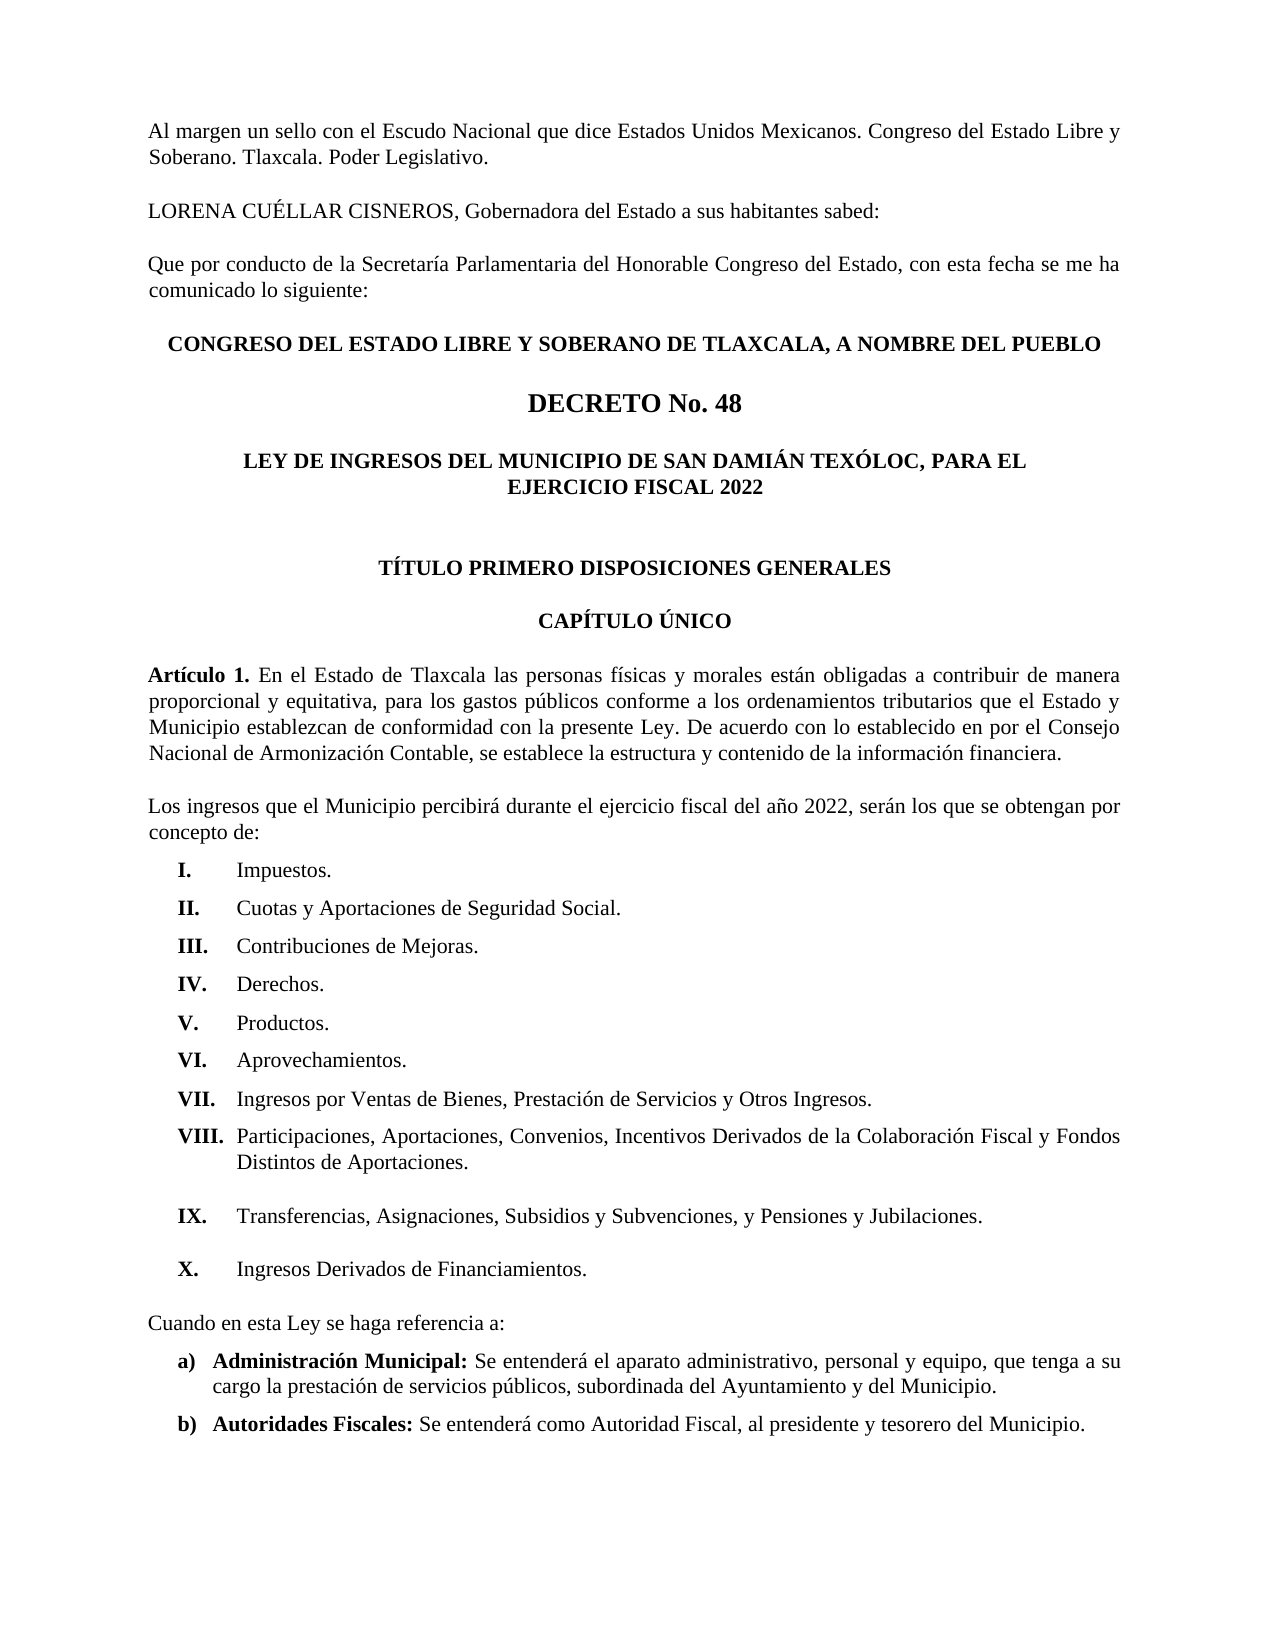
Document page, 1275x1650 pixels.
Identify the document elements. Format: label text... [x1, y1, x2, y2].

list Derechos. [177, 971, 1122, 997]
text TÍTULO PRIMERO DISPOSICIONES GENERALES [207, 555, 1063, 580]
list Ingresos por Ventas de Bienes, Prestación de Servicios y Otros Ingresos. [177, 1086, 1122, 1111]
text Que por conducto de la Secretaría Parlamentaria del Honorable Congreso del Estado, con esta fecha se me ha comunicado lo siguiente: [148, 251, 1122, 302]
text CONGRESO DEL ESTADO LIBRE Y SOBERANO DE TLAXCALA, A NOMBRE DEL PUEBLO [148, 331, 1122, 356]
list Aprovechamientos. [177, 1047, 1122, 1073]
list Contribuciones de Mejoras. [177, 933, 1122, 959]
list Administración Municipal: Se entenderá el aparato administrativo, personal y equipo, que tenga a su cargo la prestación de servicios públicos, subordinada del Ayuntamiento y del Municipio. [177, 1348, 1122, 1399]
list Cuotas y Aportaciones de Seguridad Social. [177, 895, 1122, 920]
list Productos. [177, 1009, 1122, 1035]
list Autoridades Fiscales: Se entenderá como Autoridad Fiscal, al presidente y tesorero del Municipio. [177, 1411, 1122, 1437]
list Transferencias, Asignaciones, Subsidios y Subvenciones, y Pensiones y Jubilaciones. [177, 1203, 1122, 1228]
list Ingresos Derivados de Financiamientos. [177, 1256, 1122, 1282]
list Impuestos. [177, 857, 1122, 882]
subtitle CAPÍTULO ÚNICO [207, 608, 1063, 633]
text LEY DE INGRESOS DEL MUNICIPIO DE SAN DAMIÁN TEXÓLOC, PARA EL EJERCICIO FISCAL 2022 [207, 448, 1063, 499]
text Al margen un sello con el Escudo Nacional que dice Estados Unidos Mexicanos. Congreso del Estado Libre y Soberano. Tlaxcala. Poder Legislativo. [148, 118, 1122, 169]
text Artículo 1. En el Estado de Tlaxcala las personas físicas y morales están obligadas a contribuir de manera proporcional y equitativa, para los gastos públicos conforme a los ordenamientos tributarios que el Estado y Municipio establezcan de conformidad con la presente Ley. De acuerdo con lo establecido en por el Consejo Nacional de Armonización Contable, se establece la estructura y contenido de la información financiera. [148, 662, 1122, 765]
text LORENA CUÉLLAR CISNEROS, Gobernadora del Estado a sus habitantes sabed: [148, 198, 1122, 223]
text Cuando en esta Ley se haga referencia a: [148, 1310, 1122, 1335]
subtitle DECRETO No. 48 [148, 387, 1122, 418]
list Participaciones, Aportaciones, Convenios, Incentivos Derivados de la Colaboración Fiscal y Fondos Distintos de Aportaciones. [177, 1123, 1122, 1174]
text Los ingresos que el Municipio percibirá durante el ejercicio fiscal del año 2022, serán los que se obtengan por concepto de: [148, 793, 1122, 844]
